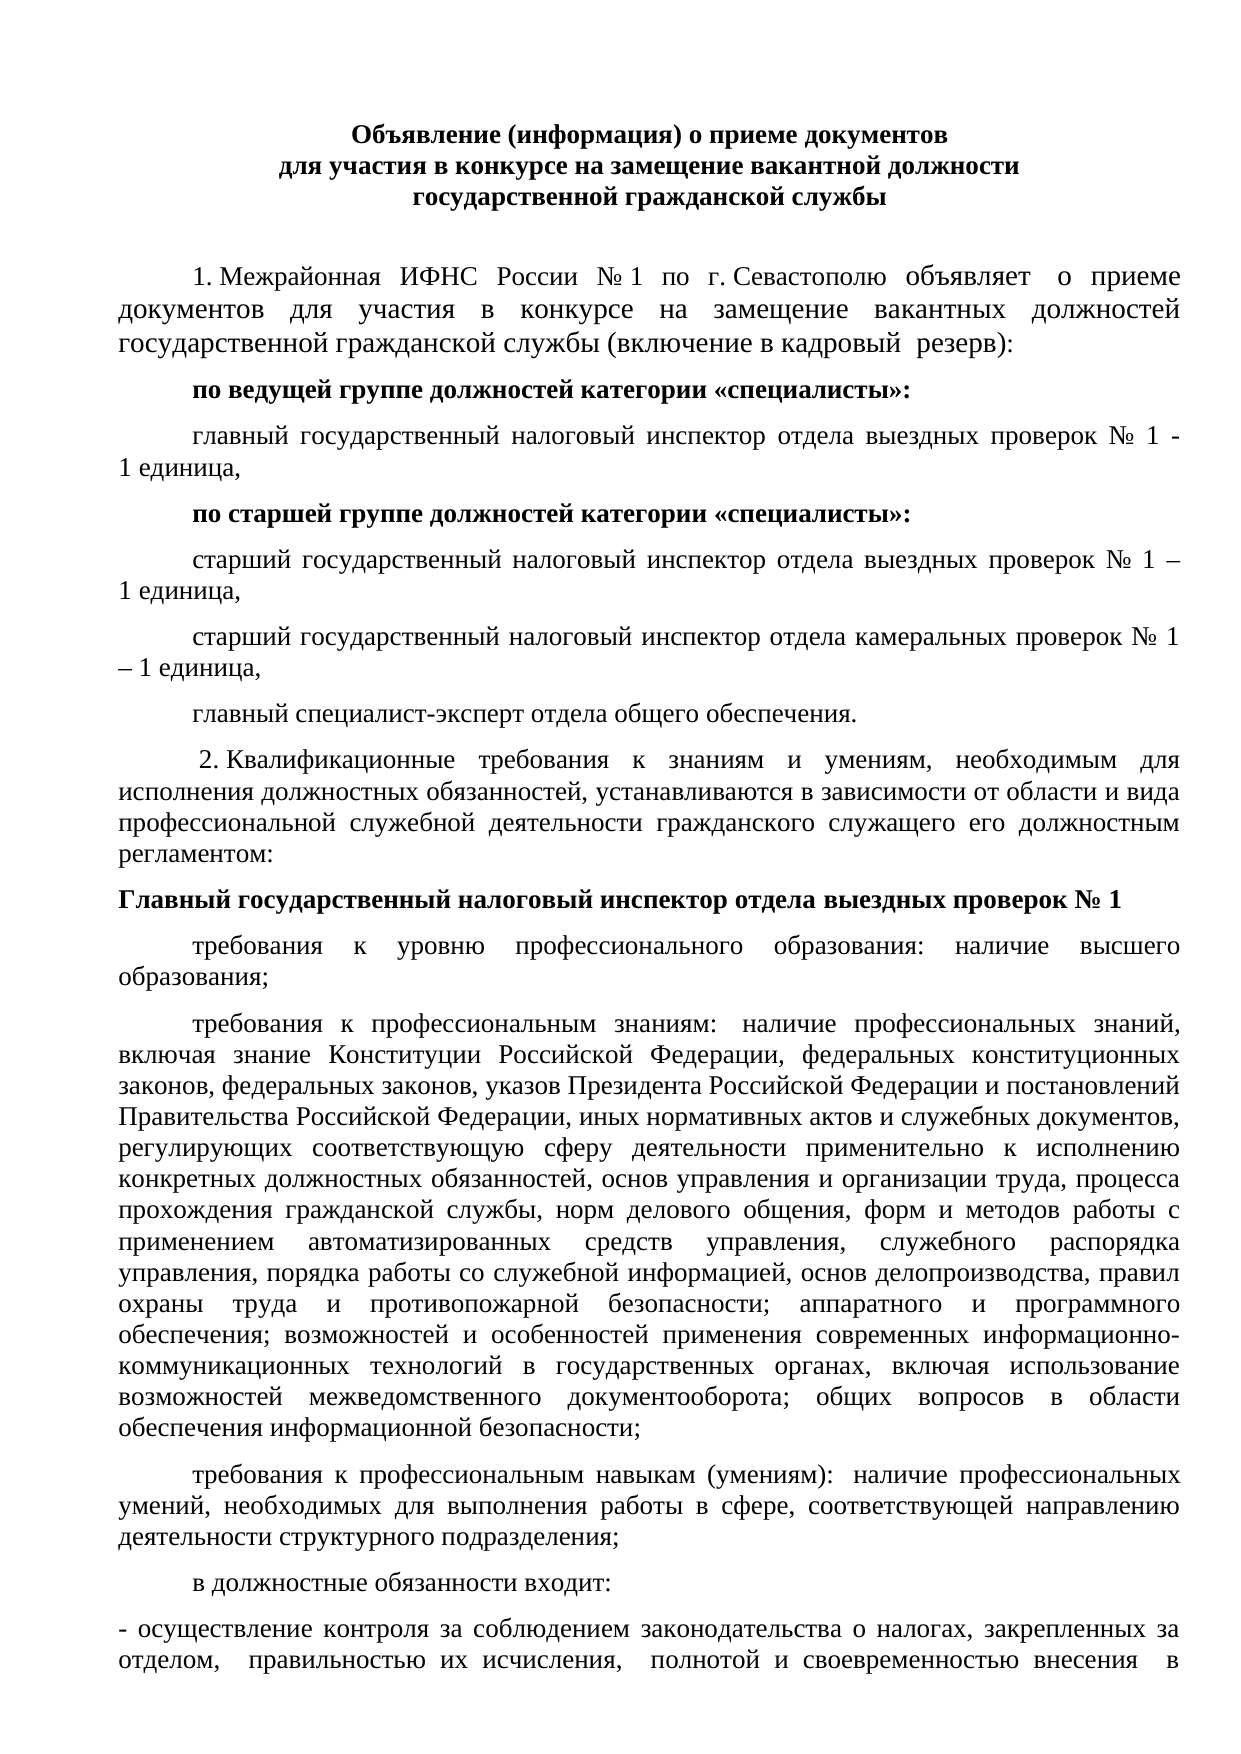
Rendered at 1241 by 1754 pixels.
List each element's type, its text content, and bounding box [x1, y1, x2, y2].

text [118, 1612, 1181, 1674]
text в должностные обязанности входит: [118, 1566, 1181, 1597]
text Главный государственный налоговый инспектор отдела выездных проверок № 1 [118, 883, 1181, 914]
text государственной гражданской службы [118, 180, 1181, 212]
text 2. Квалификационные требования к знаниям и умениям, необходимым для исполнения должностных обязанностей, устанавливаются в зависимости от области и вида профессиональной служебной деятельности гражданского служащего его должностным регламентом: [118, 744, 1181, 868]
text старший государственный налоговый инспектор отдела выездных проверок № 1 – 1 единица, [118, 543, 1181, 605]
text старший государственный налоговый инспектор отдела камеральных проверок № 1 – 1 единица, [118, 620, 1181, 682]
text требования к профессиональным навыкам (умениям): наличие профессиональных умений, необходимых для выполнения работы в сфере, соответствующей направлению деятельности структурного подразделения; [118, 1458, 1181, 1551]
text требования к профессиональным знаниям: наличие профессиональных знаний, включая знание Конституции Российской Федерации, федеральных конституционных законов, федеральных законов, указов Президента Российской Федерации и постановлений Правительства Российской Федерации, иных нормативных актов и служебных документов, регулирующих соответствующую сферу деятельности применительно к исполнению конкретных должностных обязанностей, основ управления и организации труда, процесса прохождения гражданской службы, норм делового общения, форм и методов работы с применением автоматизированных средств управления, служебного распорядка управления, порядка работы со служебной информацией, основ делопроизводства, правил охраны труда и противопожарной безопасности; аппаратного и программного обеспечения; возможностей и особенностей применения современных информационно-коммуникационных технологий в государственных органах, включая использование возможностей межведомственного документооборота; общих вопросов в области обеспечения информационной безопасности; [118, 1007, 1181, 1443]
text для участия в конкурсе на замещение вакантной должности [118, 149, 1181, 180]
text Объявление (информация) о приеме документов [118, 118, 1181, 149]
text по старшей группе должностей категории «специалисты»: [118, 497, 1181, 528]
text главный государственный налоговый инспектор отдела выездных проверок № 1 - 1 единица, [118, 419, 1181, 482]
text главный специалист-эксперт отдела общего обеспечения. [118, 697, 1181, 729]
text требования к уровню профессионального образования: наличие высшего образования; [118, 929, 1181, 992]
text 1. Межрайонная ИФНС России № 1 по г. Севастополю объявляет о приеме документов для участия в конкурсе на замещение вакантных должностей государственной гражданской службы (включение в кадровый резерв): [118, 258, 1181, 358]
text по ведущей группе должностей категории «специалисты»: [118, 373, 1181, 404]
